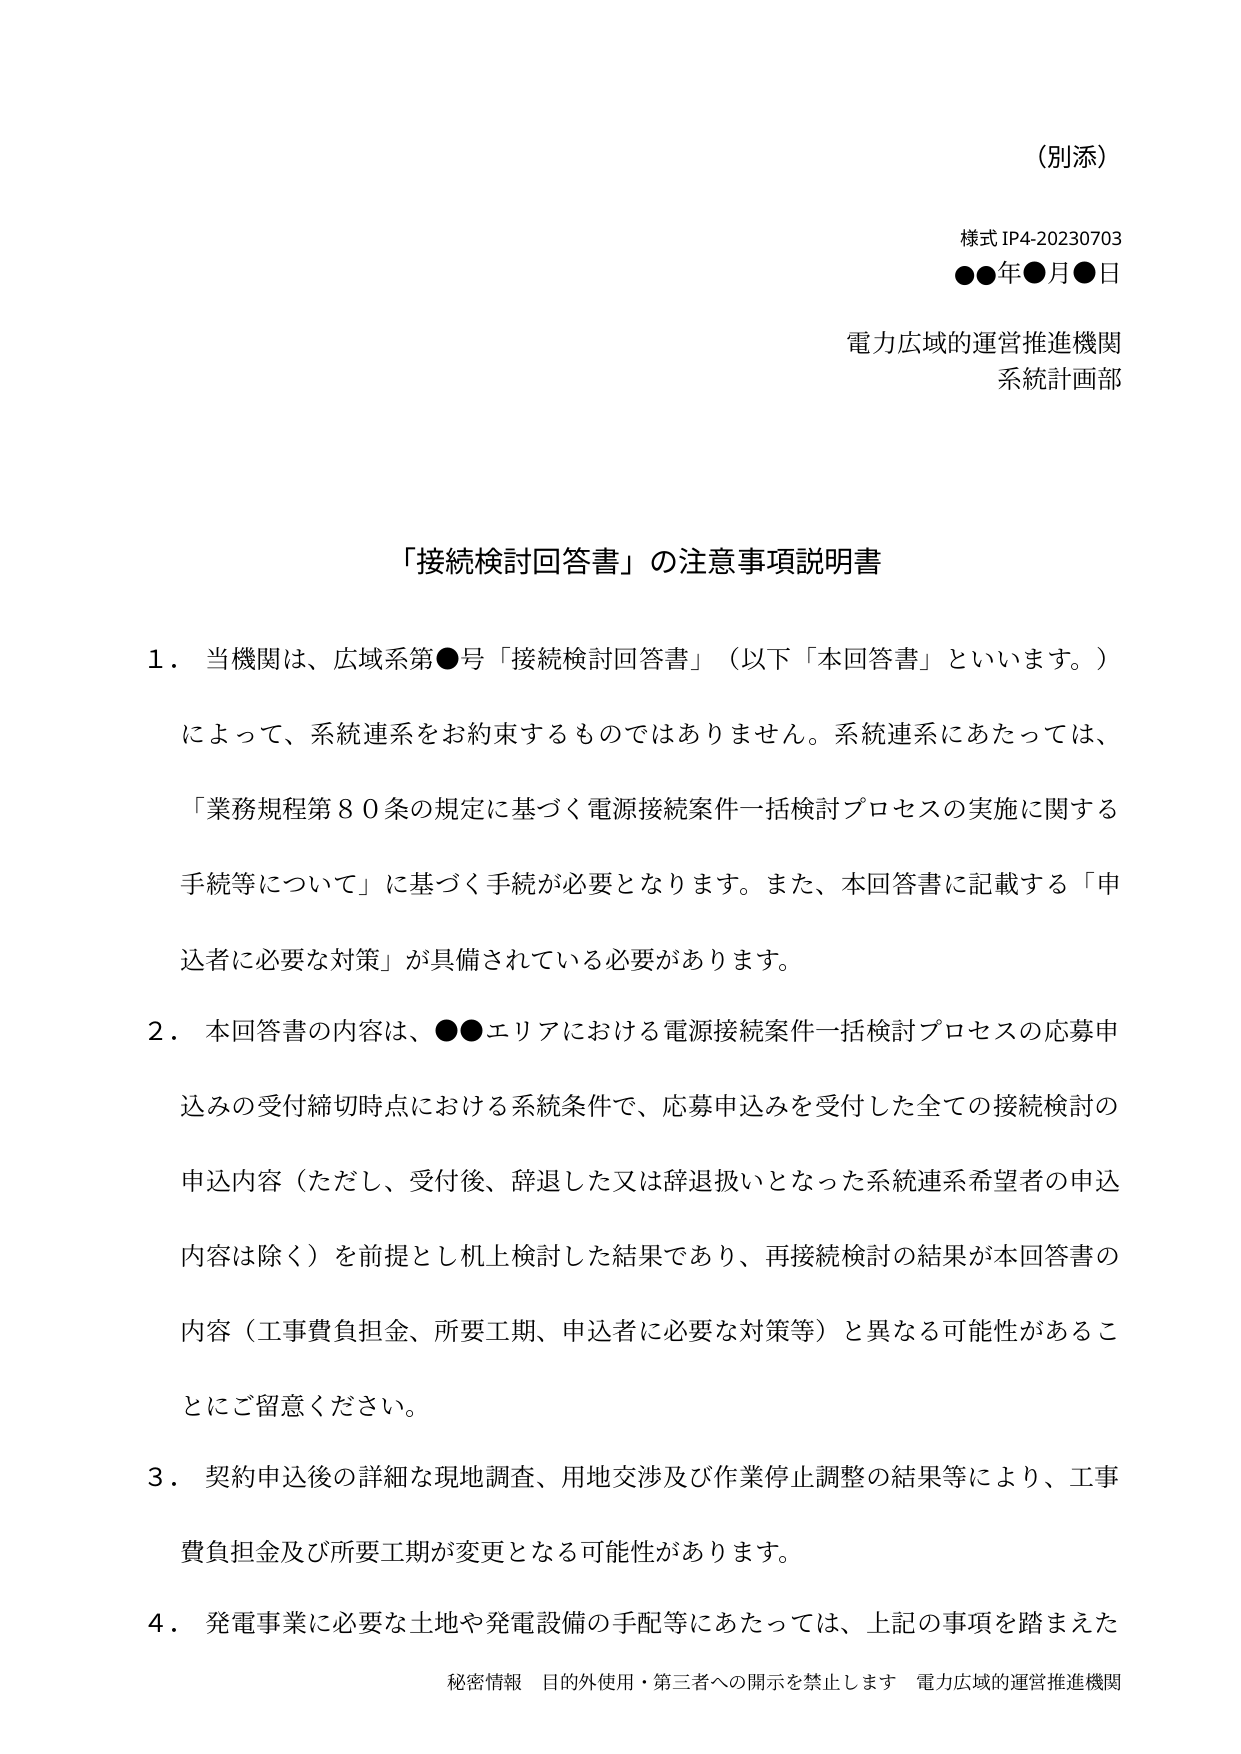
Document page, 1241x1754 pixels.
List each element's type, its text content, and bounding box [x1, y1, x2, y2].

text （別添） [118, 123, 1122, 188]
list 本回答書の内容は、●●エリアにおける電源接続案件一括検討プロセスの応募申込みの受付締切時点における系統条件で、応募申込みを受付した全ての接続検討の申込内容（ただし、受付後、辞退した又は辞退扱いとなった系統連系希望者の申込内容は除く）を前提とし机上検討した結果であり、再接続検討の結果が本回答書の内容（工事費負担金、所要工期、申込者に必要な対策等）と異なる可能性があることにご留意ください。 [143, 996, 1122, 1438]
text 様式 IP4-20230703 [118, 221, 1122, 254]
text 「接続検討回答書」の注意事項説明書 [118, 527, 1122, 592]
list 当機関は、広域系第●号「接続検討回答書」（以下「本回答書」といいます。）によって、系統連系をお約束するものではありません。系統連系にあたっては、「業務規程第８０条の規定に基づく電源接続案件一括検討プロセスの実施に関する手続等について」に基づく手続が必要となります。また、本回答書に記載する「申込者に必要な対策」が具備されている必要があります。 [143, 625, 1122, 991]
list 契約申込後の詳細な現地調査、用地交渉及び作業停止調整の結果等により、工事費負担金及び所要工期が変更となる可能性があります。 [143, 1443, 1122, 1584]
text ●●年●月●日 [118, 254, 1122, 290]
text 系統計画部 [118, 360, 1122, 396]
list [143, 1589, 1122, 1654]
text 電力広域的運営推進機関 [118, 324, 1122, 360]
